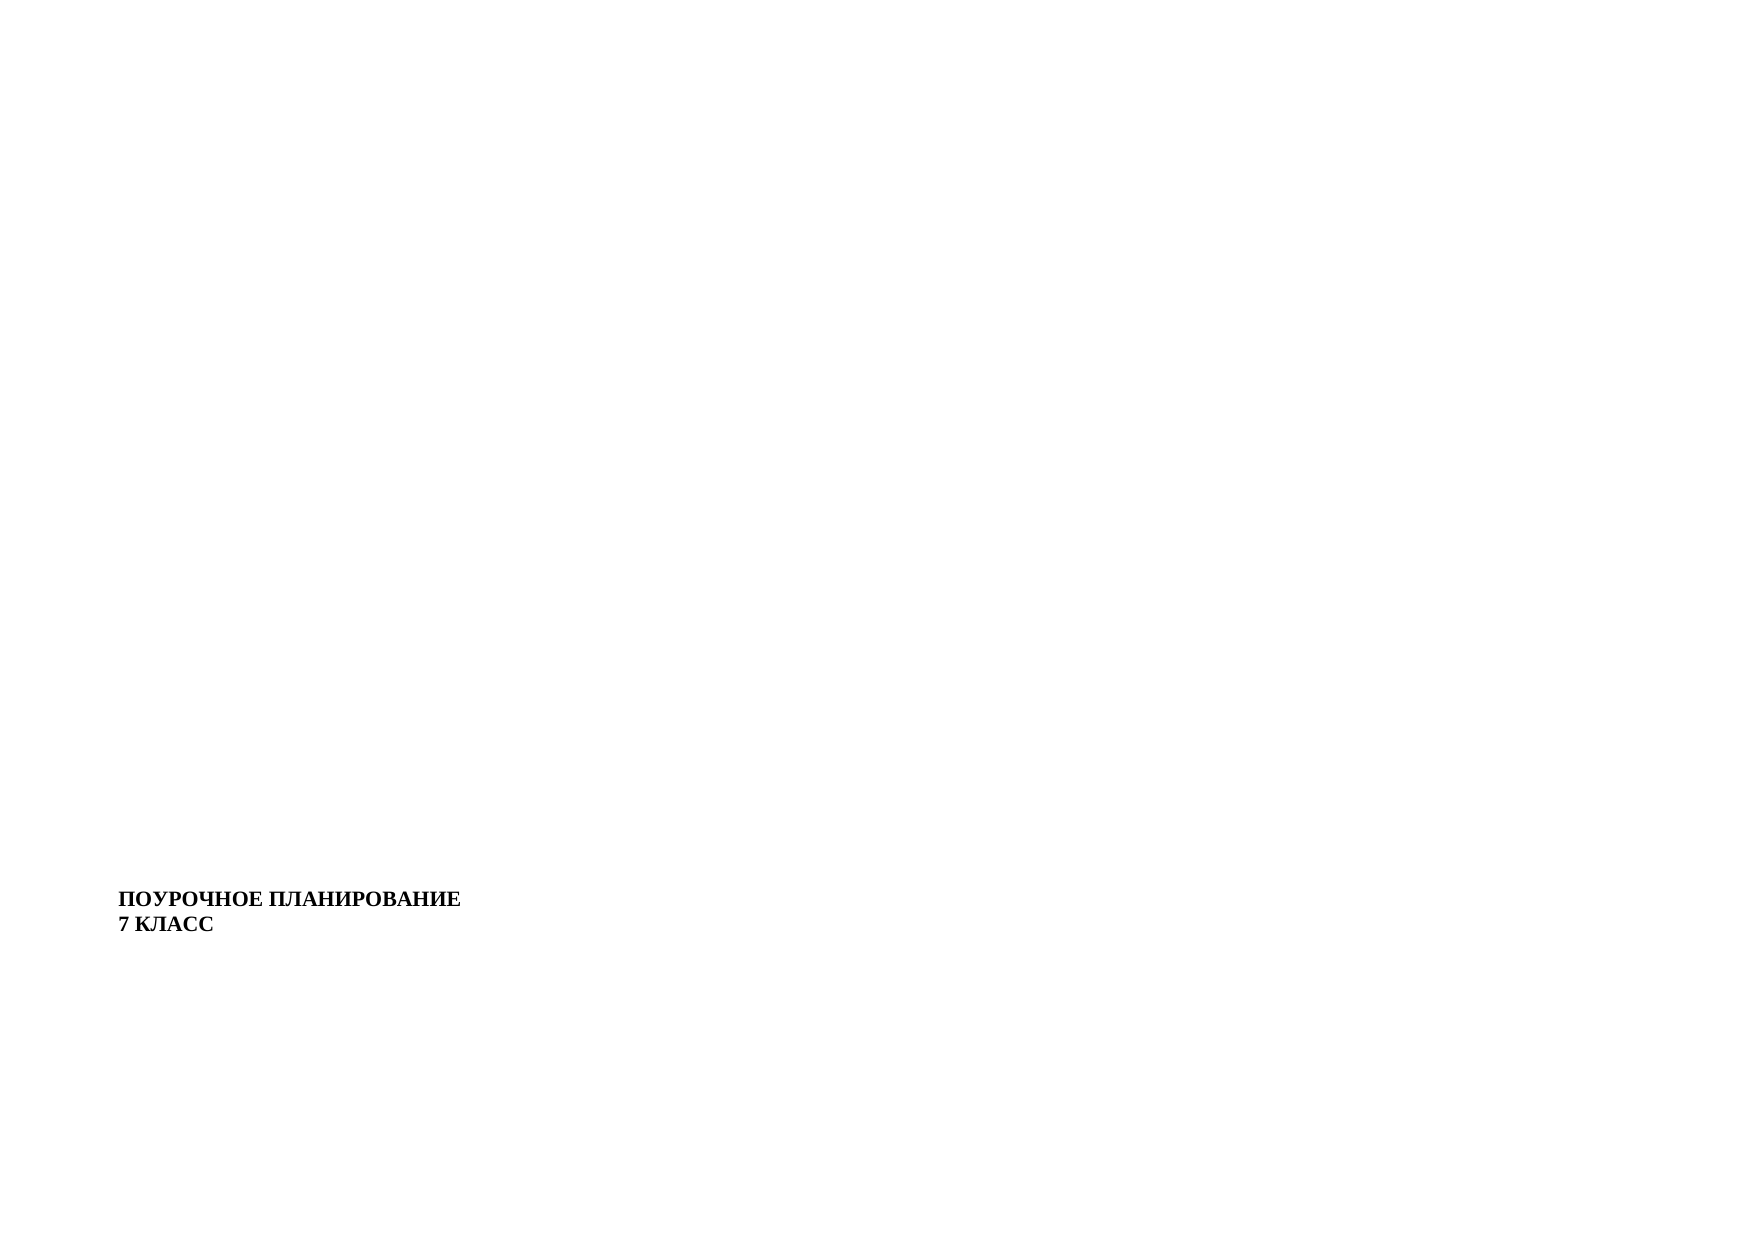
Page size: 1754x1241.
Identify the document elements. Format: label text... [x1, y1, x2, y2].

text ПОУРОЧНОЕ ПЛАНИРОВАНИЕ [118, 886, 1636, 911]
text 7 КЛАСС [118, 911, 1636, 936]
